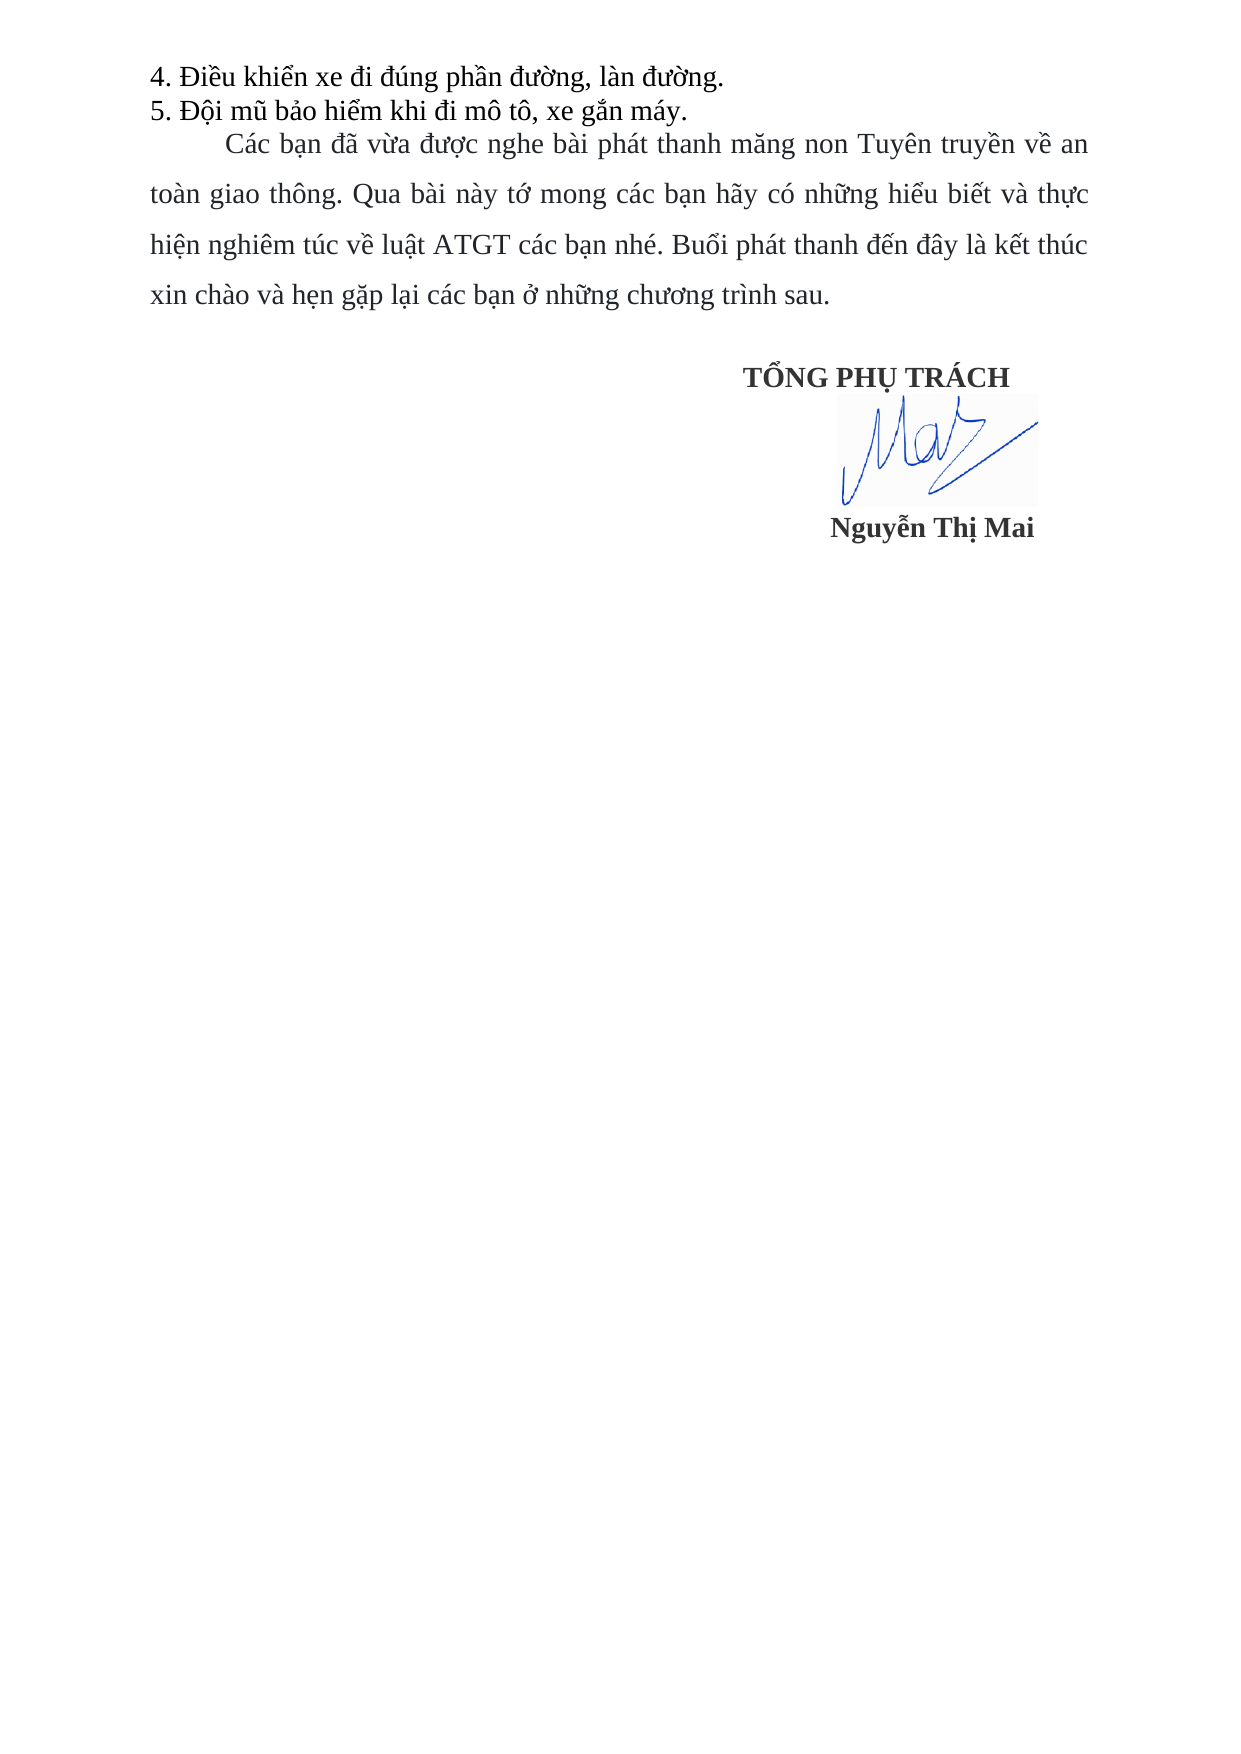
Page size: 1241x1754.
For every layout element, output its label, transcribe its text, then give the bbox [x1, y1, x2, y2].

text 4. Điều khiển xe đi đúng phần đường, làn đường. [150, 59, 1090, 93]
text TỔNG PHỤ TRÁCH [150, 357, 1090, 394]
text Các bạn đã vừa được nghe bài phát thanh măng non Tuyên truyền về an toàn giao thông. Qua bài này tớ mong các bạn hãy có những hiểu biết và thực hiện nghiêm túc về luật ATGT các bạn nhé. Buổi phát thanh đến đây là kết thúc xin chào và hẹn gặp lại các bạn ở những chương trình sau. [150, 126, 1090, 311]
text 5. Đội mũ bảo hiểm khi đi mô tô, xe gắn máy. [150, 93, 1090, 126]
picture [837, 394, 1039, 507]
text Nguyễn Thị Mai [150, 507, 1090, 544]
